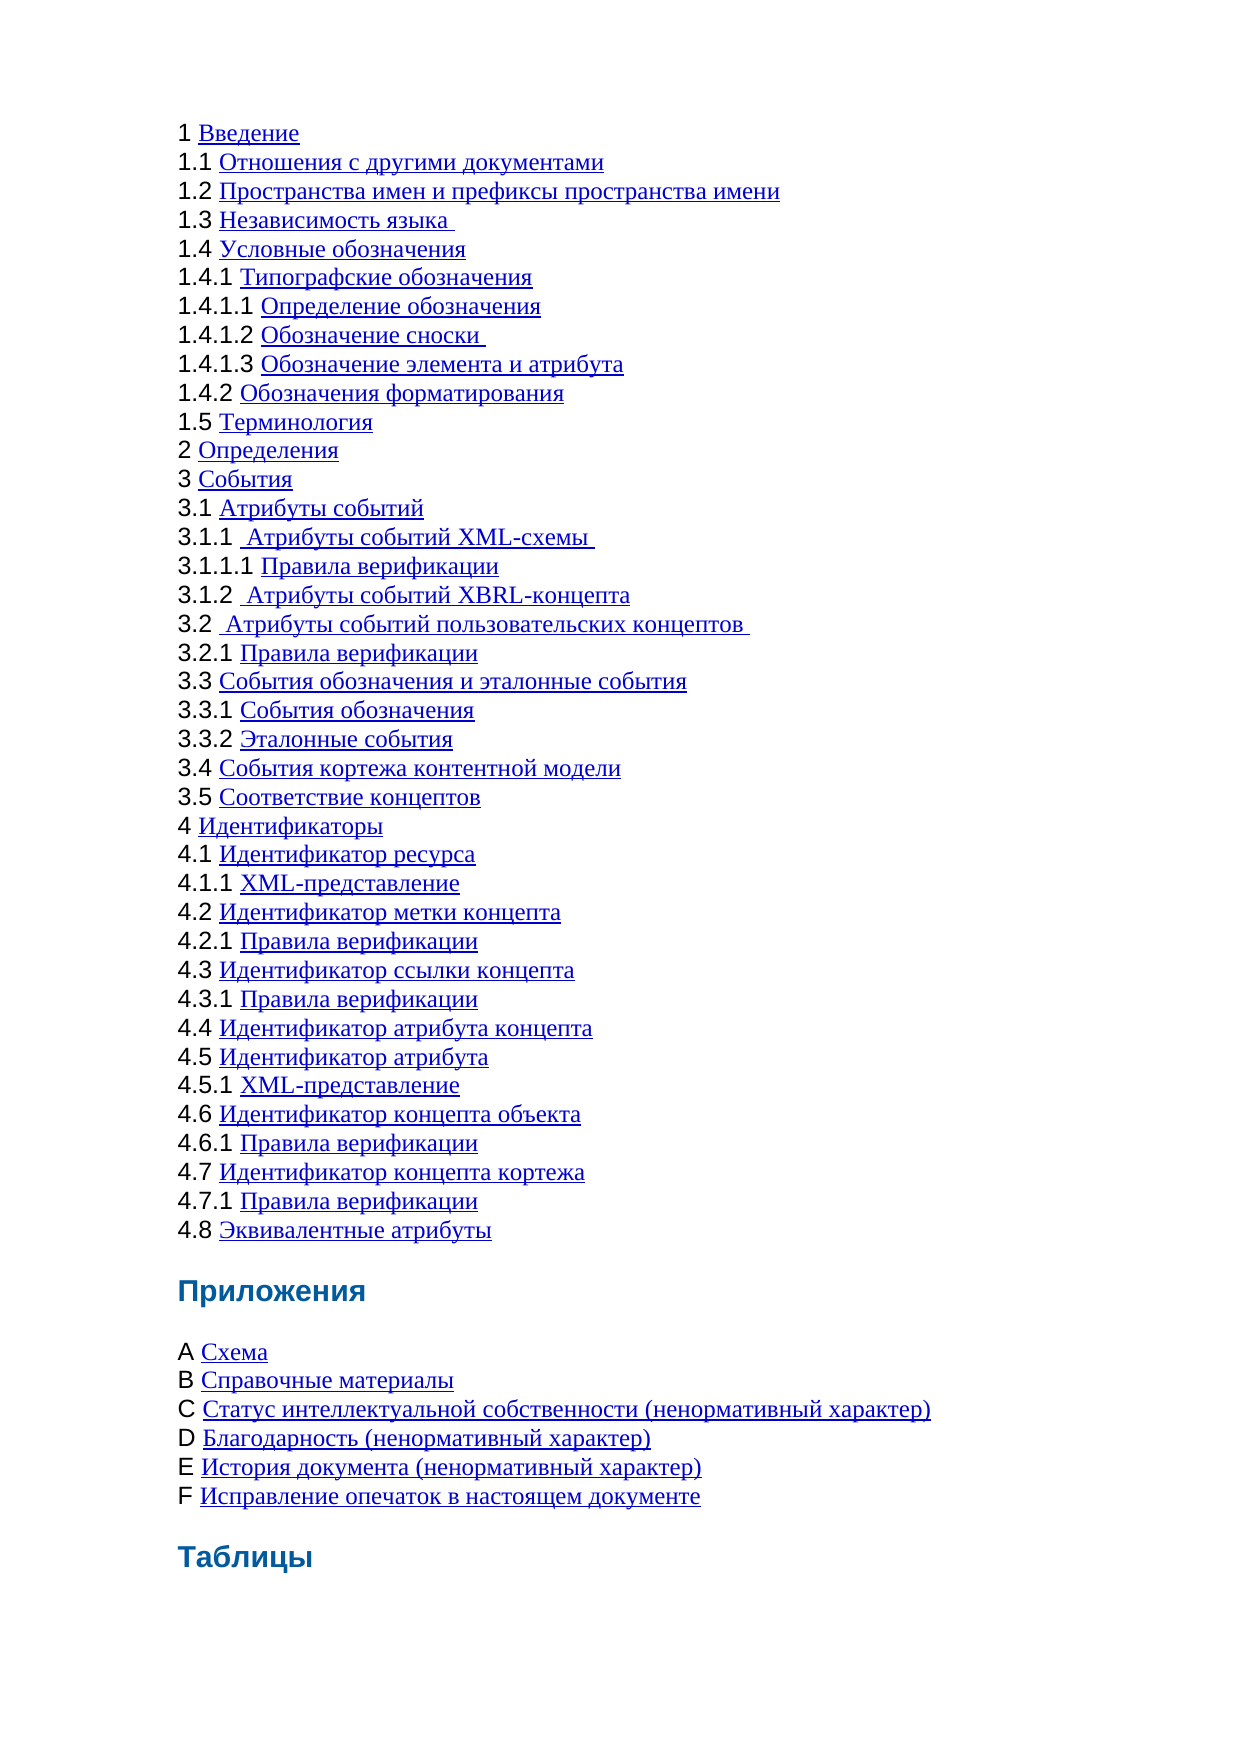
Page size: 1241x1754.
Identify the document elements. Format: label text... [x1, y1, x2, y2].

text 1 Введение 1.1 Отношения с другими документами 1.2 Пространства имен и префиксы пространства имени 1.3 Независимость языка 1.4 Условные обозначения 1.4.1 Типографские обозначения 1.4.1.1 Определение обозначения 1.4.1.2 Обозначение сноски 1.4.1.3 Обозначение элемента и атрибута 1.4.2 Обозначения форматирования 1.5 Терминология 2 Определения 3 События 3.1 Атрибуты событий 3.1.1 Атрибуты событий XML-схемы 3.1.1.1 Правила верификации 3.1.2 Атрибуты событий XBRL-концепта 3.2 Атрибуты событий пользовательских концептов 3.2.1 Правила верификации 3.3 События обозначения и эталонные события 3.3.1 События обозначения 3.3.2 Эталонные события 3.4 События кортежа контентной модели 3.5 Соответствие концептов 4 Идентификаторы 4.1 Идентификатор ресурса 4.1.1 XML-представление 4.2 Идентификатор метки концепта 4.2.1 Правила верификации 4.3 Идентификатор ссылки концепта 4.3.1 Правила верификации 4.4 Идентификатор атрибута концепта 4.5 Идентификатор атрибута 4.5.1 XML-представление 4.6 Идентификатор концепта объекта 4.6.1 Правила верификации 4.7 Идентификатор концепта кортежа 4.7.1 Правила верификации 4.8 Эквивалентные атрибуты [177, 118, 1152, 1243]
text Приложения [177, 1273, 1152, 1307]
text Таблицы [177, 1539, 1152, 1574]
text A Схема B Справочные материалы C Статус интеллектуальной собственности (ненормативный характер) D Благодарность (ненормативный характер) E История документа (ненормативный характер) F Исправление опечаток в настоящем документе [177, 1337, 1152, 1510]
